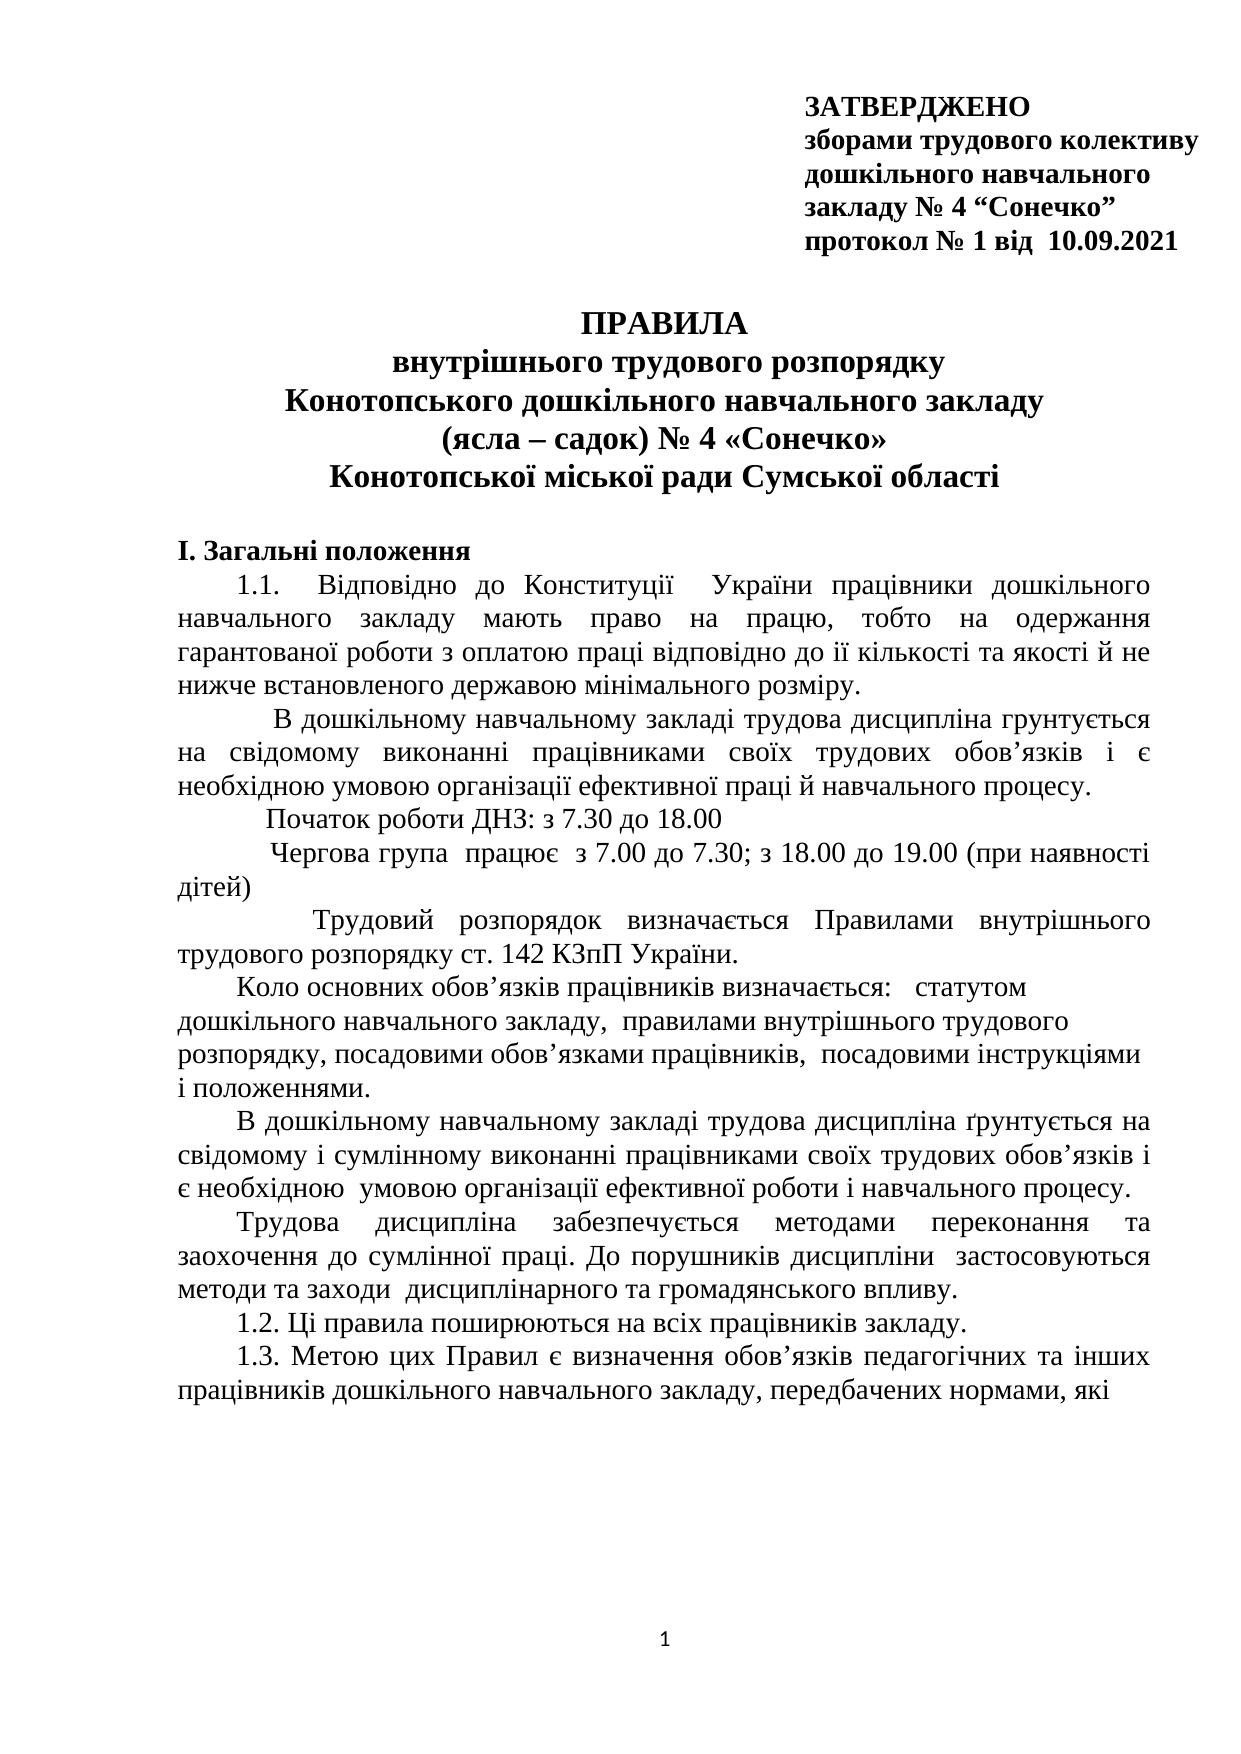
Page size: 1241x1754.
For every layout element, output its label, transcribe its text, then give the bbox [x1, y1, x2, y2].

text В дошкільному навчальному закладі трудова дисципліна ґрунтується на свідомому і сумлінному виконанні працівниками своїх трудових обов’язків і є необхідною умовою організації ефективної роботи і навчального процесу. [177, 1103, 1152, 1204]
text І. Загальні положення [177, 533, 1152, 567]
text (ясла – садок) № 4 «Сонечко» [177, 418, 1152, 457]
title зборами трудового колективу [177, 122, 1240, 156]
text 1.2. Ці правила поширюються на всіх працівників закладу. [177, 1305, 1152, 1338]
text ПРАВИЛА [177, 303, 1152, 342]
text Трудова дисципліна забезпечується методами переконання та заохочення до сумлінної праці. До порушників дисципліни застосовуються методи та заходи дисциплінарного та громадянського впливу. [177, 1204, 1152, 1305]
title дошкільного навчального [177, 156, 1240, 189]
text В дошкільному навчальному закладі трудова дисципліна грунтується на свідомому виконанні працівниками своїх трудових обов’язків і є необхідною умовою організації ефективної праці й навчального процесу. [177, 701, 1152, 802]
text Конотопського дошкільного навчального закладу [177, 380, 1152, 418]
text Коло основних обов’язків працівників визначається: статутом дошкільного навчального закладу, правилами внутрішнього трудового розпорядку, посадовими обов’язками працівників, посадовими інструкціями і положеннями. [177, 969, 1152, 1103]
title протокол № 1 від 10.09.2021 [177, 223, 1240, 256]
text внутрішнього трудового розпорядку [177, 342, 1152, 380]
title ЗАТВЕРДЖЕНО [177, 89, 1240, 122]
title закладу № 4 “Сонечко” [177, 189, 1240, 223]
text Чергова група працює з 7.00 до 7.30; з 18.00 до 19.00 (при наявності дітей) [177, 835, 1152, 902]
text 1.1. Відповідно до Конституції України працівники дошкільного навчального закладу мають право на працю, тобто на одержання гарантованої роботи з оплатою праці відповідно до ії кількості та якості й не нижче встановленого державою мінімального розміру. [177, 567, 1152, 701]
text Конотопської міської ради Сумської області [177, 457, 1152, 495]
text Початок роботи ДНЗ: з 7.30 до 18.00 [177, 802, 1152, 835]
text Трудовий розпорядок визначається Правилами внутрішнього трудового розпорядку ст. 142 КЗпП України. [177, 902, 1152, 969]
text 1.3. Метою цих Правил є визначення обов’язків педагогічних та інших працівників дошкільного навчального закладу, передбачених нормами, які [177, 1338, 1152, 1405]
